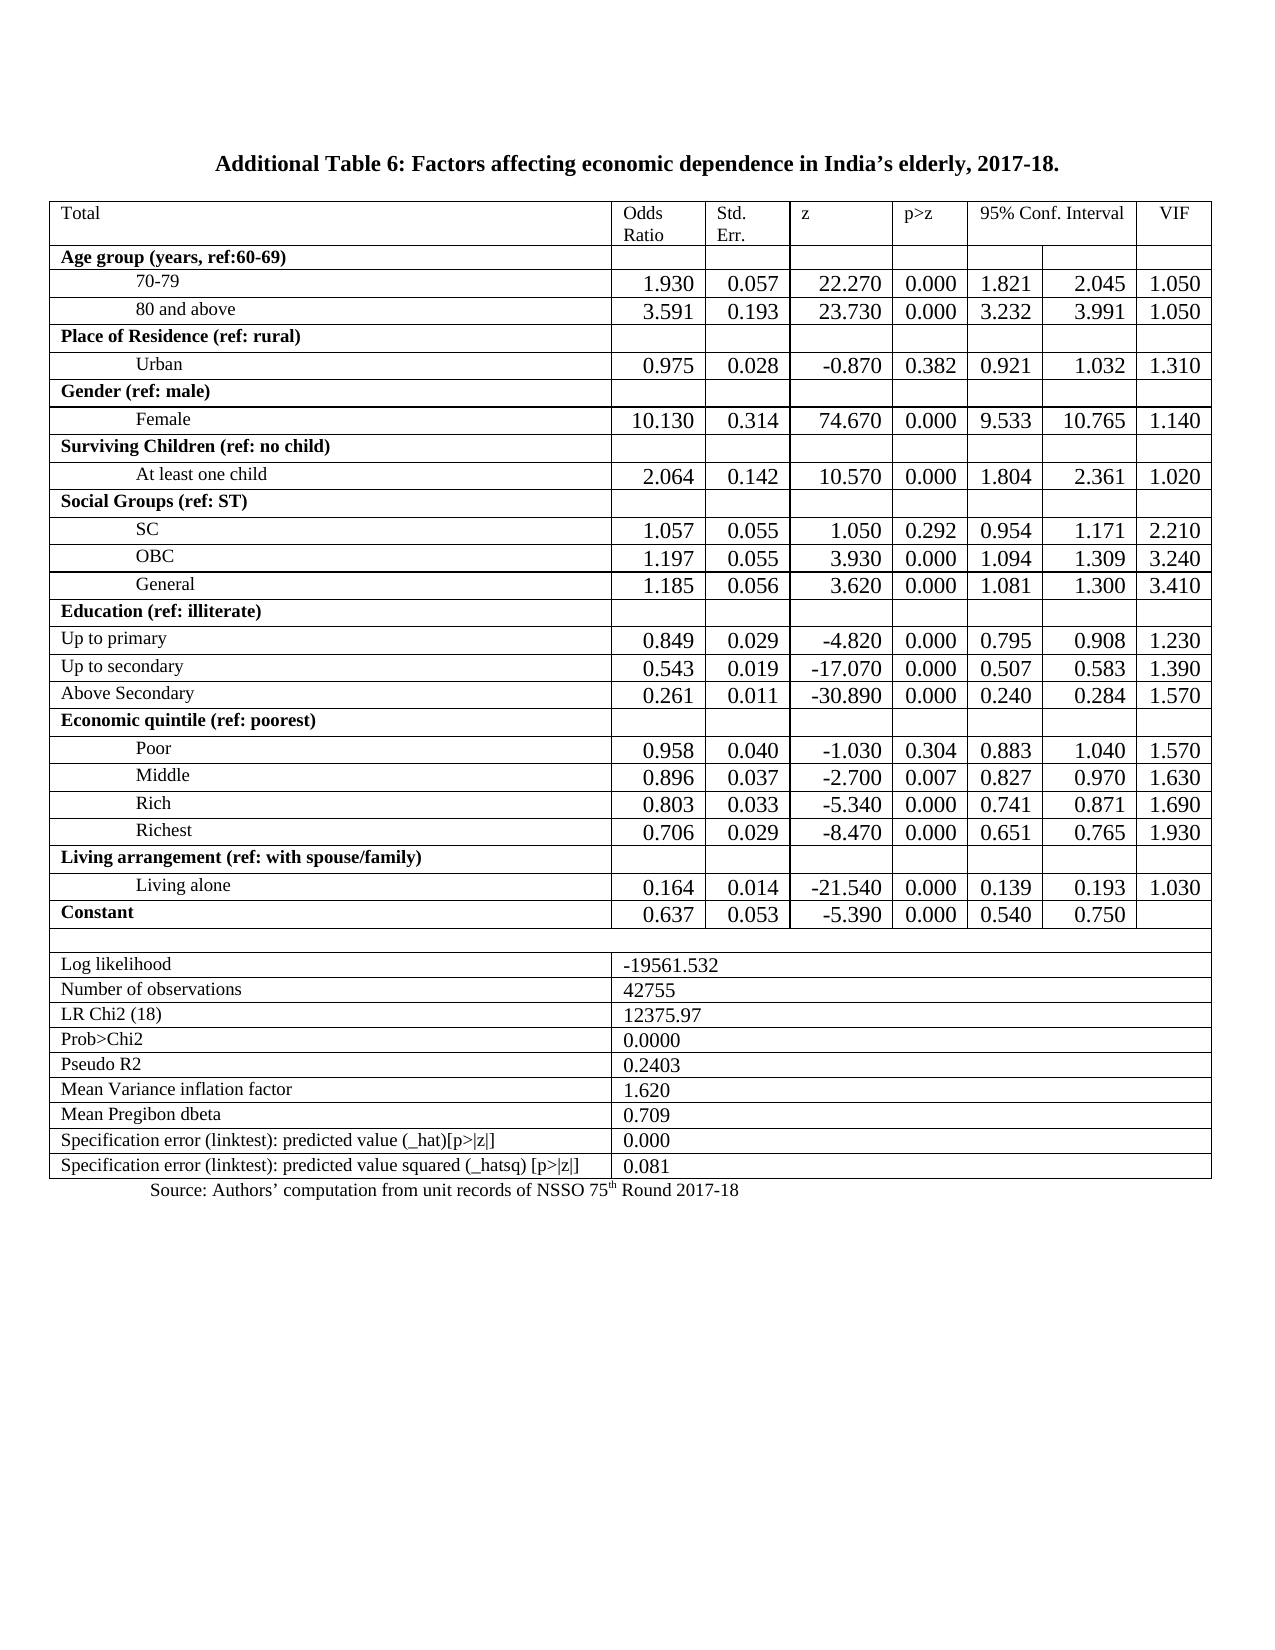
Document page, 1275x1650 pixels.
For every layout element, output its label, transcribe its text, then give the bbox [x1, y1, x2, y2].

table_cell 0.975 [612, 353, 705, 379]
table_cell Place of Residence (ref: rural) [50, 325, 611, 352]
table_cell 0.709 [612, 1103, 1211, 1127]
table_header z [791, 202, 892, 245]
table_cell [1043, 709, 1136, 736]
table_cell 2.064 [612, 463, 705, 489]
table_cell 0.883 [968, 737, 1042, 763]
table_cell 1.032 [1043, 353, 1136, 379]
table_cell 0.954 [968, 518, 1042, 544]
table_cell Surviving Children (ref: no child) [50, 435, 611, 462]
table_cell Living alone [50, 874, 611, 900]
table_header Std. Err. [706, 202, 789, 245]
table_cell [893, 380, 967, 406]
table_cell [791, 380, 892, 406]
table_cell 0.000 [612, 1129, 1211, 1152]
table_cell 0.741 [968, 792, 1042, 818]
table_cell [968, 600, 1042, 626]
table_cell 0.795 [968, 627, 1042, 653]
table_cell [1043, 490, 1136, 517]
table_header Odds Ratio [612, 202, 705, 245]
table_cell [968, 490, 1042, 517]
table_cell [1137, 325, 1211, 352]
table_cell [1137, 709, 1211, 736]
table_cell 0.871 [1043, 792, 1136, 818]
table_cell 10.570 [791, 463, 892, 489]
table_cell [612, 325, 705, 352]
table_cell [893, 846, 967, 873]
table_cell 0.029 [706, 627, 789, 653]
table_cell 0.037 [706, 764, 789, 791]
table_header p>z [893, 202, 967, 245]
table_cell [1043, 435, 1136, 462]
table_cell -5.390 [791, 901, 892, 927]
table_cell 0.055 [706, 518, 789, 544]
table_cell 0.000 [893, 573, 967, 599]
table_cell 1.057 [612, 518, 705, 544]
table_cell 1.570 [1137, 737, 1211, 763]
table_cell 0.193 [1043, 874, 1136, 900]
table_cell 3.991 [1043, 298, 1136, 324]
table_cell 0.507 [968, 655, 1042, 681]
table_cell 0.240 [968, 682, 1042, 708]
table_cell 0.000 [893, 792, 967, 818]
table_cell 2.361 [1043, 463, 1136, 489]
table_cell SC [50, 518, 611, 544]
table_cell 0.2403 [612, 1053, 1211, 1077]
table_cell 0.057 [706, 270, 789, 297]
table_cell 0.193 [706, 298, 789, 324]
table_cell 0.543 [612, 655, 705, 681]
table_cell [1137, 600, 1211, 626]
table_cell [1043, 846, 1136, 873]
table_cell [706, 600, 789, 626]
table_cell 0.637 [612, 901, 705, 927]
table_cell 0.053 [706, 901, 789, 927]
table_cell [791, 709, 892, 736]
table_header 95% Conf. Interval [968, 202, 1136, 245]
table_cell [50, 929, 1211, 952]
table_cell [706, 380, 789, 406]
table_cell [791, 490, 892, 517]
table_cell 3.620 [791, 573, 892, 599]
table_cell [1043, 600, 1136, 626]
table_cell [1043, 246, 1136, 269]
table_cell Living arrangement (ref: with spouse/family) [50, 846, 611, 873]
table_cell -5.340 [791, 792, 892, 818]
table_cell [612, 709, 705, 736]
table_cell [968, 246, 1042, 269]
table_cell 0.019 [706, 655, 789, 681]
table_cell 1.390 [1137, 655, 1211, 681]
table_cell [968, 709, 1042, 736]
table_cell 9.533 [968, 408, 1042, 434]
table_cell 0.033 [706, 792, 789, 818]
table_cell [612, 246, 705, 269]
table_cell 12375.97 [612, 1003, 1211, 1027]
table_cell 1.300 [1043, 573, 1136, 599]
table_cell [612, 380, 705, 406]
table_cell Richest [50, 819, 611, 845]
table_cell LR Chi2 (18) [50, 1003, 611, 1027]
text Additional Table 6: Factors affecting economic dependence in India’s elderly, 2017-18. [150, 150, 1125, 176]
table_cell 0.261 [612, 682, 705, 708]
table_cell [1137, 846, 1211, 873]
table_cell 1.197 [612, 545, 705, 571]
table_cell Middle [50, 764, 611, 791]
table_cell 0.139 [968, 874, 1042, 900]
table_cell [1043, 380, 1136, 406]
table_cell [968, 435, 1042, 462]
table_cell Up to primary [50, 627, 611, 653]
table_cell 0.000 [893, 270, 967, 297]
table_cell [612, 846, 705, 873]
table_cell [1137, 435, 1211, 462]
table_cell Rich [50, 792, 611, 818]
table_cell [706, 246, 789, 269]
table_cell 1.185 [612, 573, 705, 599]
table_cell Urban [50, 353, 611, 379]
table_cell [706, 325, 789, 352]
table_cell 0.000 [893, 463, 967, 489]
table_cell 10.765 [1043, 408, 1136, 434]
table_cell Education (ref: illiterate) [50, 600, 611, 626]
table_cell [1137, 380, 1211, 406]
table_cell Up to secondary [50, 655, 611, 681]
table_cell Mean Variance inflation factor [50, 1078, 611, 1102]
table_cell 0.284 [1043, 682, 1136, 708]
table_cell [706, 846, 789, 873]
table_cell 0.000 [893, 408, 967, 434]
table_cell 0.0000 [612, 1028, 1211, 1052]
table_cell 0.958 [612, 737, 705, 763]
table_cell [791, 325, 892, 352]
table_cell 80 and above [50, 298, 611, 324]
table_cell [612, 600, 705, 626]
table_cell 0.382 [893, 353, 967, 379]
table_cell 0.908 [1043, 627, 1136, 653]
table_cell [791, 435, 892, 462]
table_cell 1.630 [1137, 764, 1211, 791]
table_cell 1.081 [968, 573, 1042, 599]
table_cell 0.827 [968, 764, 1042, 791]
table_cell -8.470 [791, 819, 892, 845]
table_cell 0.028 [706, 353, 789, 379]
table_cell 0.000 [893, 545, 967, 571]
table_header Total [50, 202, 611, 245]
table_cell -17.070 [791, 655, 892, 681]
table_cell [791, 846, 892, 873]
table_cell 1.020 [1137, 463, 1211, 489]
table_cell 0.142 [706, 463, 789, 489]
table_cell [893, 325, 967, 352]
table_cell Pseudo R2 [50, 1053, 611, 1077]
table_cell 0.011 [706, 682, 789, 708]
table_cell [706, 435, 789, 462]
table_cell Social Groups (ref: ST) [50, 490, 611, 517]
table_cell 1.030 [1137, 874, 1211, 900]
table_cell 1.230 [1137, 627, 1211, 653]
table_cell [968, 380, 1042, 406]
table_cell 0.000 [893, 819, 967, 845]
table_cell [706, 490, 789, 517]
table_cell 1.050 [791, 518, 892, 544]
table_cell [968, 325, 1042, 352]
table_cell 0.007 [893, 764, 967, 791]
table_cell 0.849 [612, 627, 705, 653]
table_cell 0.055 [706, 545, 789, 571]
table_cell 0.000 [893, 682, 967, 708]
table_cell 0.164 [612, 874, 705, 900]
table_header VIF [1137, 202, 1211, 245]
table_cell 74.670 [791, 408, 892, 434]
table_cell 3.930 [791, 545, 892, 571]
table_cell [706, 709, 789, 736]
table_cell 0.765 [1043, 819, 1136, 845]
table_cell 22.270 [791, 270, 892, 297]
table_cell 0.040 [706, 737, 789, 763]
table_cell [612, 435, 705, 462]
table_cell Constant [50, 901, 611, 927]
table_cell 1.040 [1043, 737, 1136, 763]
table_cell 23.730 [791, 298, 892, 324]
table_cell 1.310 [1137, 353, 1211, 379]
table_cell Mean Pregibon dbeta [50, 1103, 611, 1127]
table_cell 1.690 [1137, 792, 1211, 818]
table_cell [968, 846, 1042, 873]
table_cell 0.314 [706, 408, 789, 434]
table_cell [791, 600, 892, 626]
table_cell 1.821 [968, 270, 1042, 297]
table_cell Economic quintile (ref: poorest) [50, 709, 611, 736]
table_cell [893, 490, 967, 517]
table_cell 0.803 [612, 792, 705, 818]
table_cell 70-79 [50, 270, 611, 297]
table_cell -19561.532 [612, 953, 1211, 977]
table_cell General [50, 573, 611, 599]
table_cell [612, 490, 705, 517]
table_cell 0.651 [968, 819, 1042, 845]
table_cell 3.410 [1137, 573, 1211, 599]
table_cell 0.056 [706, 573, 789, 599]
table_cell 0.081 [612, 1154, 1211, 1178]
table_cell Poor [50, 737, 611, 763]
table_cell [791, 246, 892, 269]
table_cell 0.896 [612, 764, 705, 791]
table_cell 0.292 [893, 518, 967, 544]
table_cell -2.700 [791, 764, 892, 791]
table_cell -30.890 [791, 682, 892, 708]
table_cell [893, 709, 967, 736]
table_cell -0.870 [791, 353, 892, 379]
table_cell [893, 246, 967, 269]
table_cell 0.000 [893, 298, 967, 324]
table_cell 42755 [612, 978, 1211, 1002]
table_cell Age group (years, ref:60-69) [50, 246, 611, 269]
table_cell [1043, 325, 1136, 352]
table_cell -1.030 [791, 737, 892, 763]
text Source: Authors’ computation from unit records of NSSO 75th Round 2017-18 [150, 1179, 1125, 1200]
table_cell 0.000 [893, 627, 967, 653]
table_cell 3.240 [1137, 545, 1211, 571]
table_cell 1.620 [612, 1078, 1211, 1102]
table_cell 1.140 [1137, 408, 1211, 434]
table_cell 1.171 [1043, 518, 1136, 544]
table_cell Specification error (linktest): predicted value squared (_hatsq) [p>|z|] [50, 1154, 611, 1178]
table_cell 0.583 [1043, 655, 1136, 681]
table_cell 3.232 [968, 298, 1042, 324]
table_cell Number of observations [50, 978, 611, 1002]
table_cell Specification error (linktest): predicted value (_hat)[p>|z|] [50, 1129, 611, 1152]
table_cell [893, 600, 967, 626]
table_cell 3.591 [612, 298, 705, 324]
table_cell 1.930 [612, 270, 705, 297]
table_cell 0.000 [893, 874, 967, 900]
table_cell At least one child [50, 463, 611, 489]
table_cell Above Secondary [50, 682, 611, 708]
table_cell 1.804 [968, 463, 1042, 489]
table_cell Gender (ref: male) [50, 380, 611, 406]
table_cell 0.706 [612, 819, 705, 845]
table_cell 0.540 [968, 901, 1042, 927]
table_cell 0.921 [968, 353, 1042, 379]
table_cell Log likelihood [50, 953, 611, 977]
table_cell [1137, 901, 1211, 927]
table_cell 0.304 [893, 737, 967, 763]
table_cell Female [50, 408, 611, 434]
table_cell [1137, 490, 1211, 517]
table_cell 1.930 [1137, 819, 1211, 845]
table_cell 10.130 [612, 408, 705, 434]
table_cell 1.094 [968, 545, 1042, 571]
table_cell -21.540 [791, 874, 892, 900]
table_cell OBC [50, 545, 611, 571]
table_cell 0.750 [1043, 901, 1136, 927]
table_cell -4.820 [791, 627, 892, 653]
table_cell 0.000 [893, 655, 967, 681]
table_cell 2.045 [1043, 270, 1136, 297]
table_cell 1.570 [1137, 682, 1211, 708]
table_cell 0.014 [706, 874, 789, 900]
table_cell 1.050 [1137, 298, 1211, 324]
table_cell 0.029 [706, 819, 789, 845]
table_cell [893, 435, 967, 462]
table_cell 1.309 [1043, 545, 1136, 571]
table_cell 0.000 [893, 901, 967, 927]
table_cell [1137, 246, 1211, 269]
table_cell 0.970 [1043, 764, 1136, 791]
table_cell 1.050 [1137, 270, 1211, 297]
table_cell 2.210 [1137, 518, 1211, 544]
table_cell Prob>Chi2 [50, 1028, 611, 1052]
